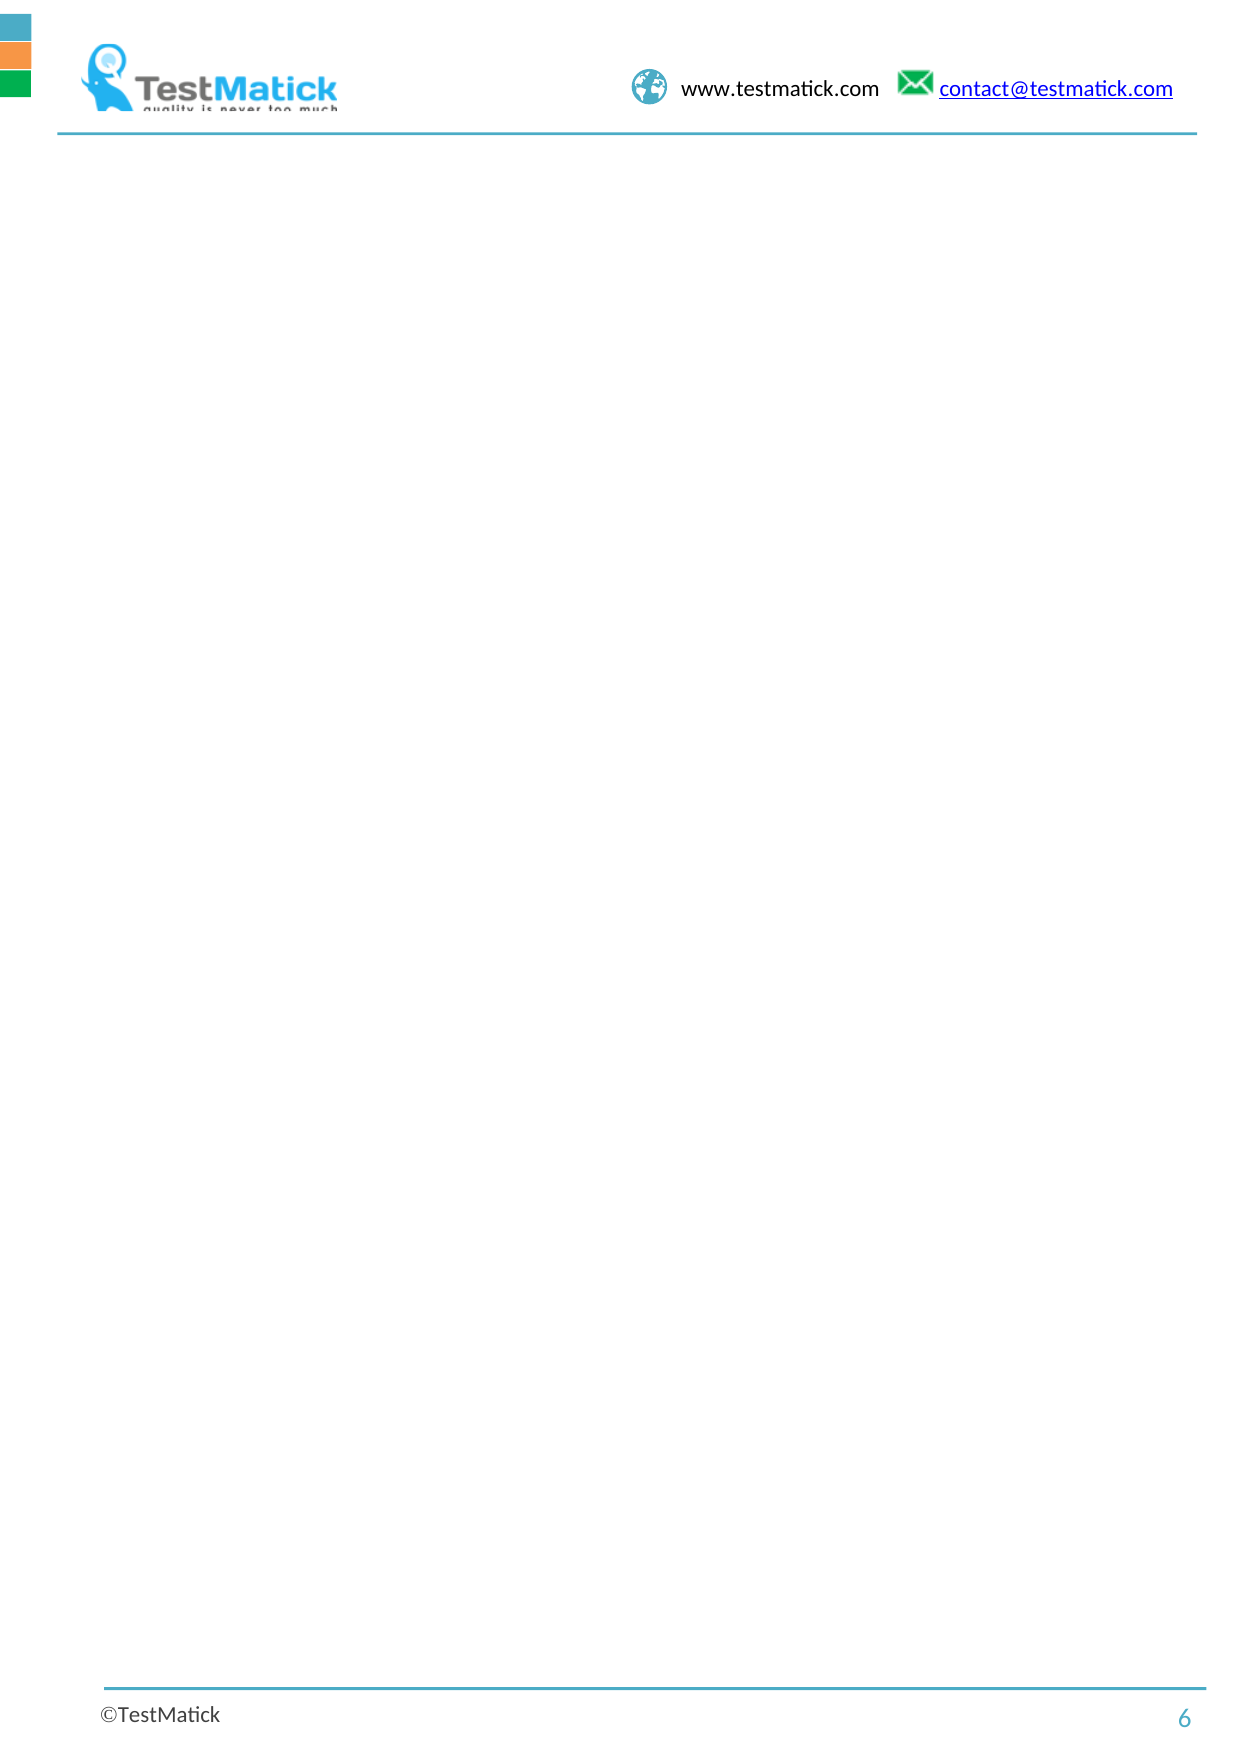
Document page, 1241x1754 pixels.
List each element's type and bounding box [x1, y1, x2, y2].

picture [81, 43, 337, 112]
picture [895, 68, 934, 97]
